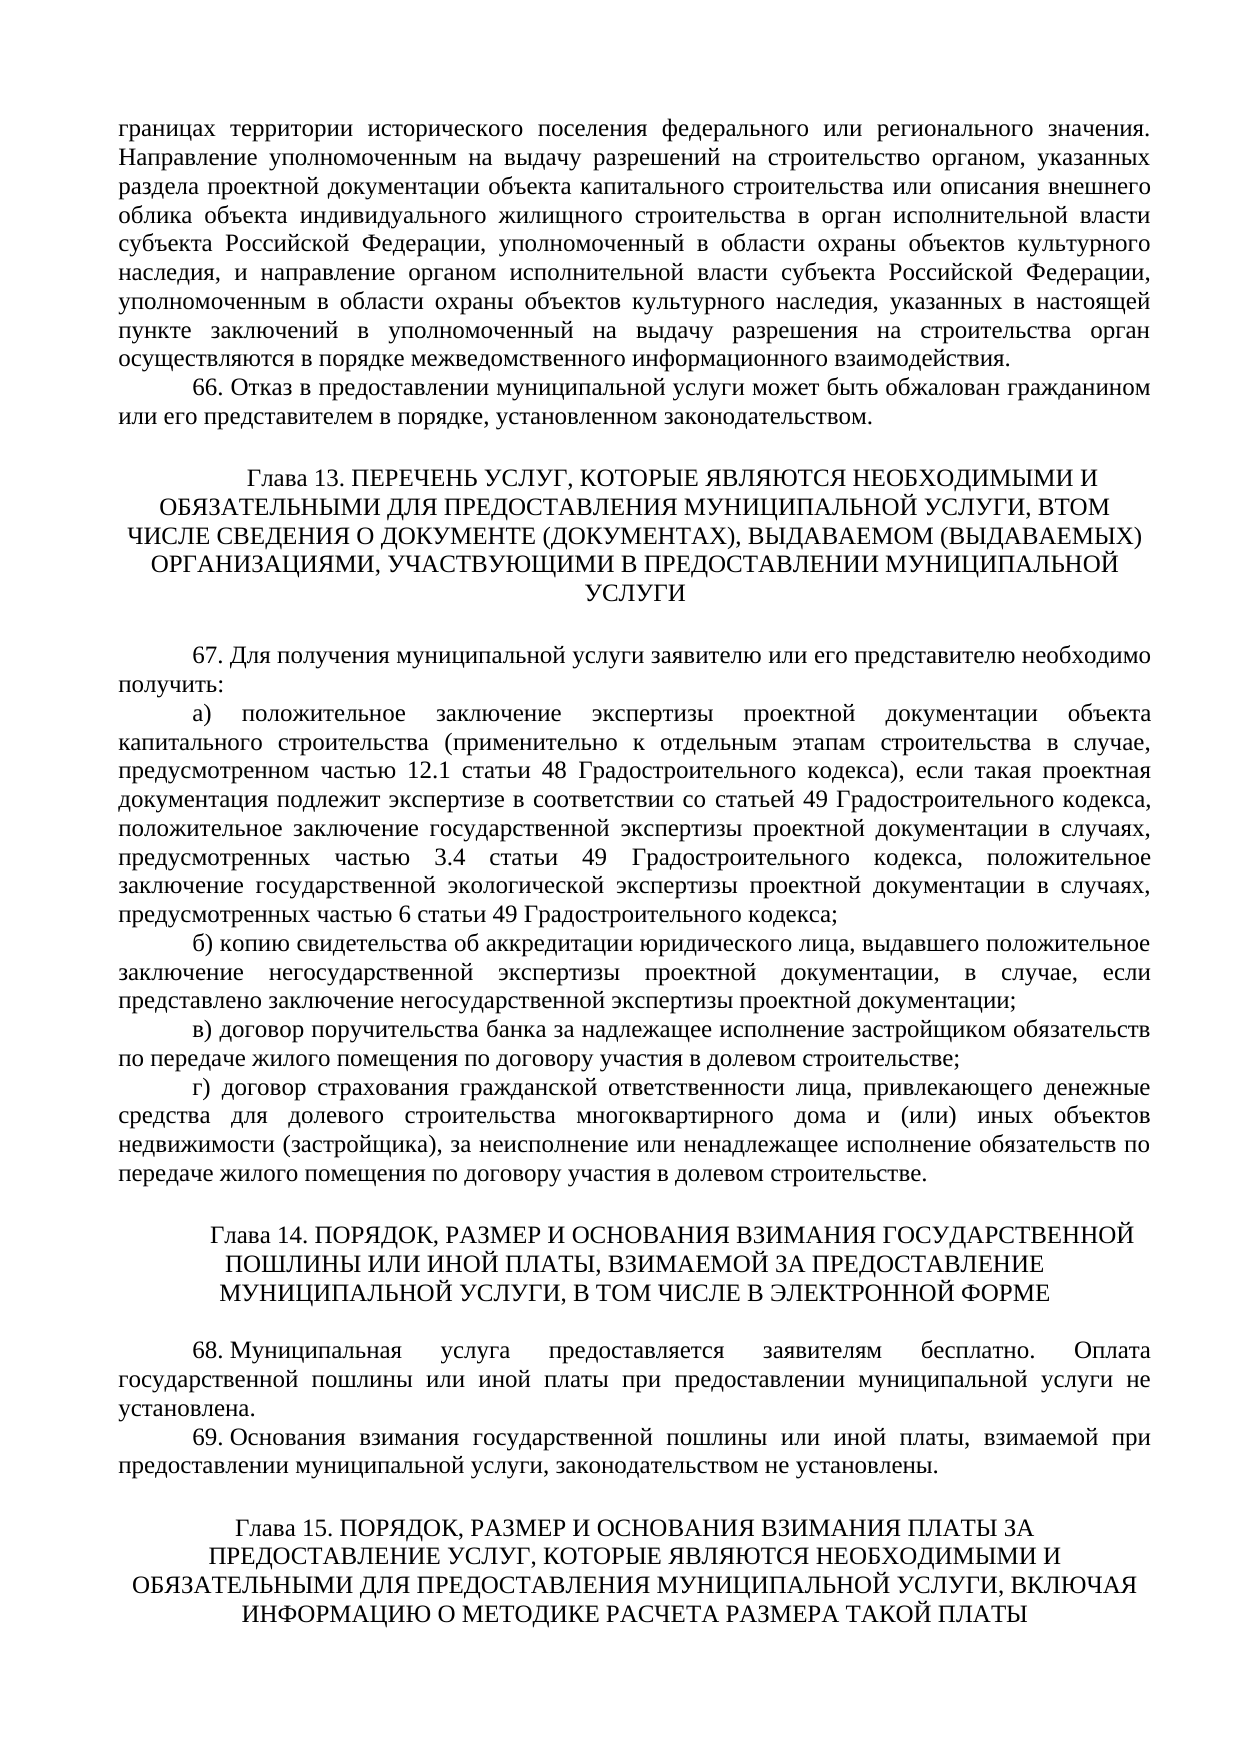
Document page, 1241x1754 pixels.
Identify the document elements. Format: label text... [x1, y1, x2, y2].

text 68. Муниципальная услуга предоставляется заявителям бесплатно. Оплата государственной пошлины или иной платы при предоставлении муниципальной услуги не установлена. [118, 1335, 1152, 1422]
text г) договор страхования гражданской ответственности лица, привлекающего денежные средства для долевого строительства многоквартирного дома и (или) иных объектов недвижимости (застройщика), за неисполнение или ненадлежащее исполнение обязательств по передаче жилого помещения по договору участия в долевом строительстве. [118, 1072, 1152, 1187]
text в) договор поручительства банка за надлежащее исполнение застройщиком обязательств по передаче жилого помещения по договору участия в долевом строительстве; [118, 1014, 1152, 1072]
text б) копию свидетельства об аккредитации юридического лица, выдавшего положительное заключение негосударственной экспертизы проектной документации, в случае, если представлено заключение негосударственной экспертизы проектной документации; [118, 928, 1152, 1014]
text Глава 15. ПОРЯДОК, РАЗМЕР И ОСНОВАНИЯ ВЗИМАНИЯ ПЛАТЫ ЗА ПРЕДОСТАВЛЕНИЕ УСЛУГ, КОТОРЫЕ ЯВЛЯЮТСЯ НЕОБХОДИМЫМИ И ОБЯЗАТЕЛЬНЫМИ ДЛЯ ПРЕДОСТАВЛЕНИЯ МУНИЦИПАЛЬНОЙ УСЛУГИ, ВКЛЮЧАЯ ИНФОРМАЦИЮ О МЕТОДИКЕ РАСЧЕТА РАЗМЕРА ТАКОЙ ПЛАТЫ [118, 1513, 1152, 1628]
text 66. Отказ в предоставлении муниципальной услуги может быть обжалован гражданином или его представителем в порядке, установленном законодательством. [118, 372, 1152, 430]
text Глава 14. ПОРЯДОК, РАЗМЕР И ОСНОВАНИЯ ВЗИМАНИЯ ГОСУДАРСТВЕННОЙ ПОШЛИНЫ ИЛИ ИНОЙ ПЛАТЫ, ВЗИМАЕМОЙ ЗА ПРЕДОСТАВЛЕНИЕ МУНИЦИПАЛЬНОЙ УСЛУГИ, В ТОМ ЧИСЛЕ В ЭЛЕКТРОННОЙ ФОРМЕ [118, 1220, 1152, 1307]
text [118, 113, 1152, 372]
text а) положительное заключение экспертизы проектной документации объекта капитального строительства (применительно к отдельным этапам строительства в случае, предусмотренном частью 12.1 статьи 48 Градостроительного кодекса), если такая проектная документация подлежит экспертизе в соответствии со статьей 49 Градостроительного кодекса, положительное заключение государственной экспертизы проектной документации в случаях, предусмотренных частью 3.4 статьи 49 Градостроительного кодекса, положительное заключение государственной экологической экспертизы проектной документации в случаях, предусмотренных частью 6 статьи 49 Градостроительного кодекса; [118, 698, 1152, 928]
text 69. Основания взимания государственной пошлины или иной платы, взимаемой при предоставлении муниципальной услуги, законодательством не установлены. [118, 1422, 1152, 1479]
text Глава 13. ПЕРЕЧЕНЬ УСЛУГ, КОТОРЫЕ ЯВЛЯЮТСЯ НЕОБХОДИМЫМИ И ОБЯЗАТЕЛЬНЫМИ ДЛЯ ПРЕДОСТАВЛЕНИЯ МУНИЦИПАЛЬНОЙ УСЛУГИ, ВТОМ ЧИСЛЕ СВЕДЕНИЯ О ДОКУМЕНТЕ (ДОКУМЕНТАХ), ВЫДАВАЕМОМ (ВЫДАВАЕМЫХ) ОРГАНИЗАЦИЯМИ, УЧАСТВУЮЩИМИ В ПРЕДОСТАВЛЕНИИ МУНИЦИПАЛЬНОЙ УСЛУГИ [118, 463, 1152, 607]
text 67. Для получения муниципальной услуги заявителю или его представителю необходимо получить: [118, 641, 1152, 698]
